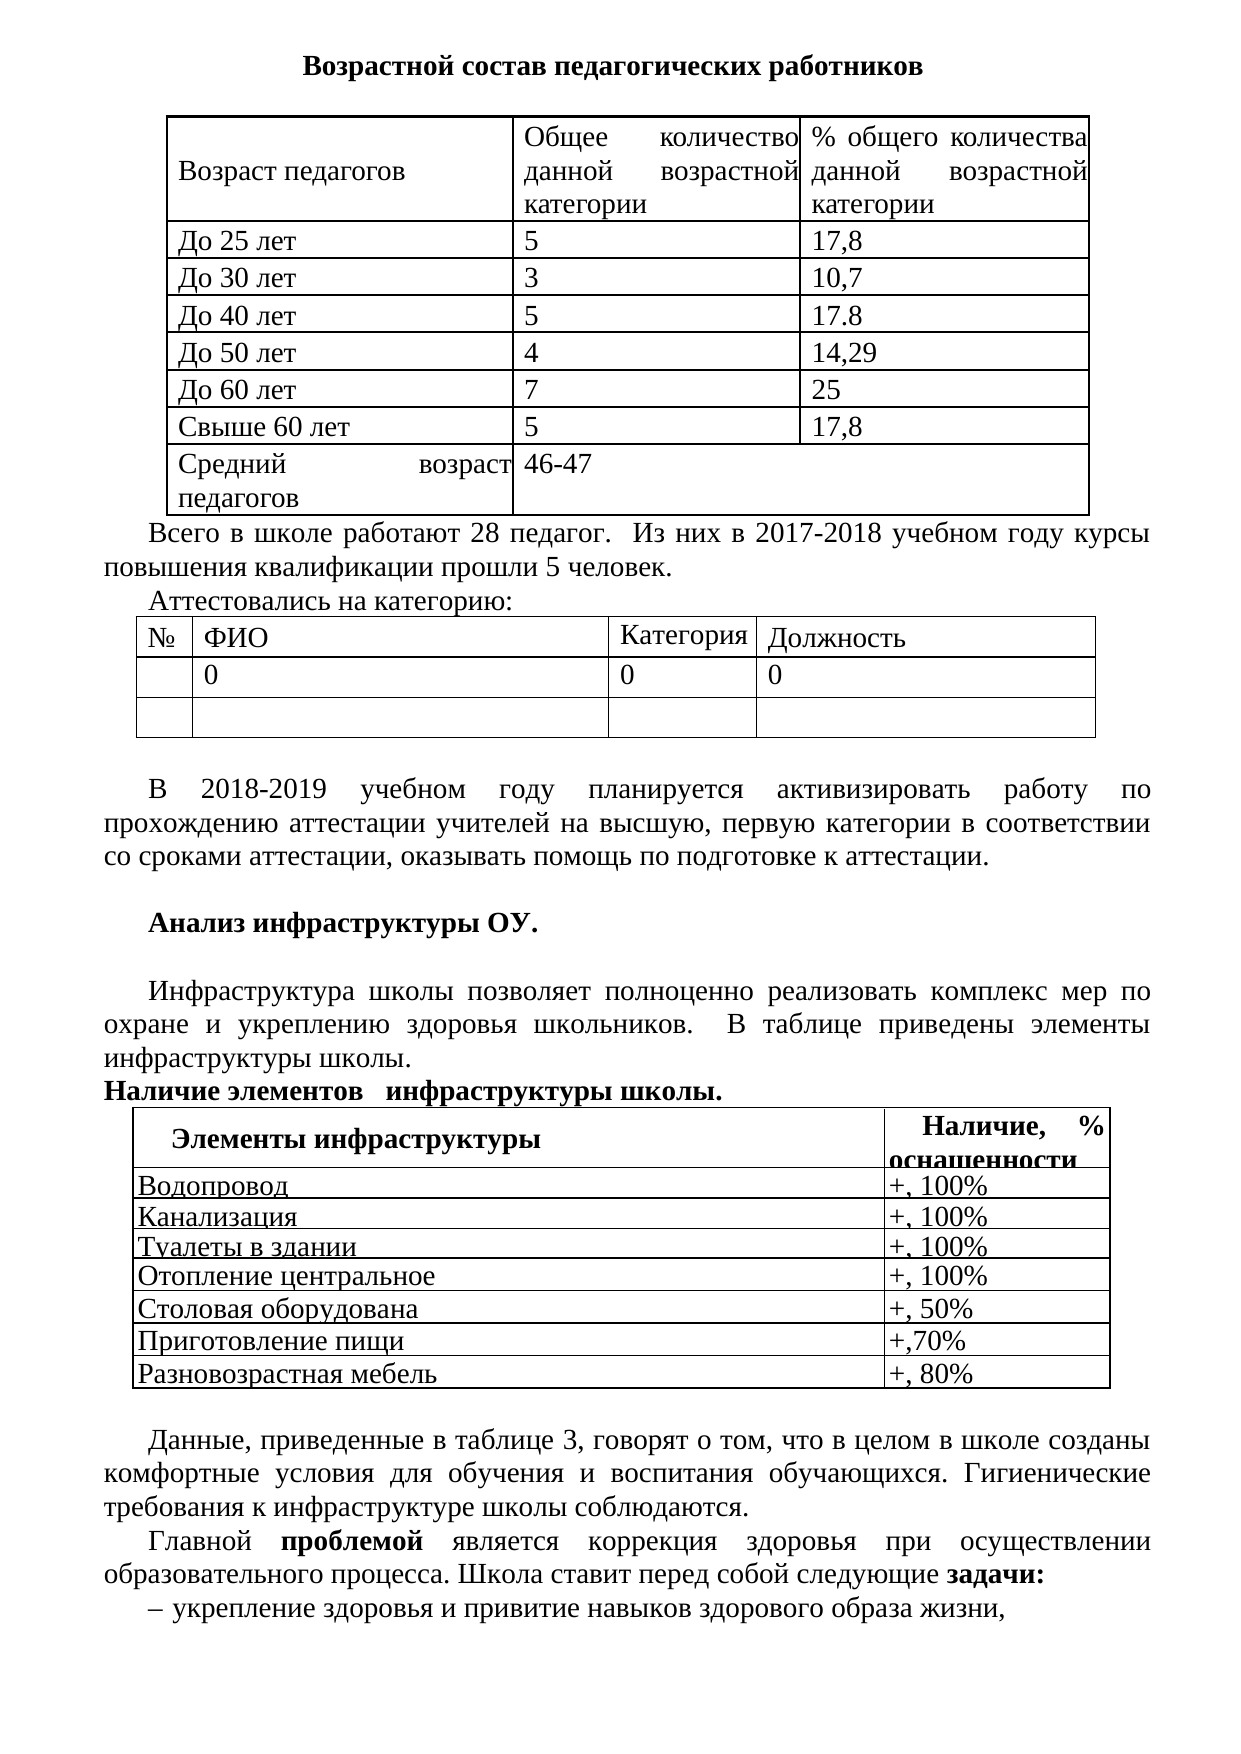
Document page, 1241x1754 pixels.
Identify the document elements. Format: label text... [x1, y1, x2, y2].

table_header № [137, 617, 192, 656]
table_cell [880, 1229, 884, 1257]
table_cell До 40 лет [168, 296, 512, 331]
table_cell До 60 лет [168, 371, 512, 406]
table_cell 7 [514, 371, 799, 406]
table_cell +, 100% [885, 1259, 1109, 1289]
table_cell До 25 лет [168, 222, 512, 257]
text Инфраструктура школы позволяет полноценно реализовать комплекс мер по охране и укреплению здоровья школьников. В таблице приведены элементы инфраструктуры школы. [103, 973, 1152, 1073]
table_cell 5 [514, 296, 799, 331]
table_header Должность [757, 617, 1095, 656]
table_cell 10,7 [801, 259, 1088, 294]
table_header Возраст педагогов [168, 118, 512, 220]
table_cell 5 [514, 408, 799, 443]
table_cell +,70% [885, 1324, 1109, 1354]
table_cell 5 [514, 222, 799, 257]
table_cell Средний возраст педагогов [168, 445, 512, 513]
table_cell 14,29 [801, 333, 1088, 368]
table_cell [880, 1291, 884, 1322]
table_cell [609, 698, 756, 737]
table_header Категория [609, 617, 756, 656]
table_cell [757, 698, 1095, 737]
table_cell 3 [514, 259, 799, 294]
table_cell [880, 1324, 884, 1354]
table_cell [193, 698, 608, 737]
table_cell 0 [757, 658, 1095, 697]
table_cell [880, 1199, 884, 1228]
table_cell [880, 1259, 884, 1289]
table_cell +, 100% [885, 1229, 1109, 1257]
table_cell [137, 658, 192, 697]
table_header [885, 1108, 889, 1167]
table_cell 17,8 [801, 222, 1088, 257]
text Анализ инфраструктуры ОУ. [103, 906, 1152, 939]
table_cell 17.8 [801, 296, 1088, 331]
table_cell 17,8 [801, 408, 1088, 443]
table_cell 4 [514, 333, 799, 368]
list укрепление здоровья и привитие навыков здорового образа жизни, [103, 1590, 1152, 1623]
text Всего в школе работают 28 педагог. Из них в 2017-2018 учебном году курсы повышения квалификации прошли 5 человек. [103, 516, 1152, 583]
table_header ФИО [193, 617, 608, 656]
table_cell +, 100% [885, 1199, 1109, 1228]
text Данные, приведенные в таблице 3, говорят о том, что в целом в школе созданы комфортные условия для обучения и воспитания обучающихся. Гигиенические требования к инфраструктуре школы соблюдаются. [103, 1422, 1152, 1523]
text Наличие элементов инфраструктуры школы. [103, 1073, 1152, 1107]
table_header Общее количество данной возрастной категории [514, 118, 799, 220]
table_cell +, 50% [885, 1291, 1109, 1322]
text Аттестовались на категорию: [103, 583, 1152, 616]
table_cell 25 [801, 371, 1088, 406]
table_cell +, 80% [885, 1356, 1109, 1387]
table_cell Свыше 60 лет [168, 408, 512, 443]
table_cell 0 [609, 658, 756, 697]
table_header Элементы инфраструктуры [134, 1108, 884, 1167]
table_cell До 30 лет [168, 259, 512, 294]
table_header % общего количества данной возрастной категории [801, 118, 1088, 220]
text В 2018-2019 учебном году планируется активизировать работу по прохождению аттестации учителей на высшую, первую категории в соответствии со сроками аттестации, оказывать помощь по подготовке к аттестации. [103, 771, 1152, 872]
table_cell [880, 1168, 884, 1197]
table_cell 0 [193, 658, 608, 697]
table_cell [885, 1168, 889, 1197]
text Главной проблемой является коррекция здоровья при осуществлении образовательного процесса. Школа ставит перед собой следующие задачи: [103, 1523, 1152, 1590]
text Возрастной состав педагогических работников [103, 48, 1122, 82]
table_cell До 50 лет [168, 333, 512, 368]
table_cell [137, 698, 192, 737]
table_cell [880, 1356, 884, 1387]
table_cell 46-47 [514, 445, 1088, 513]
